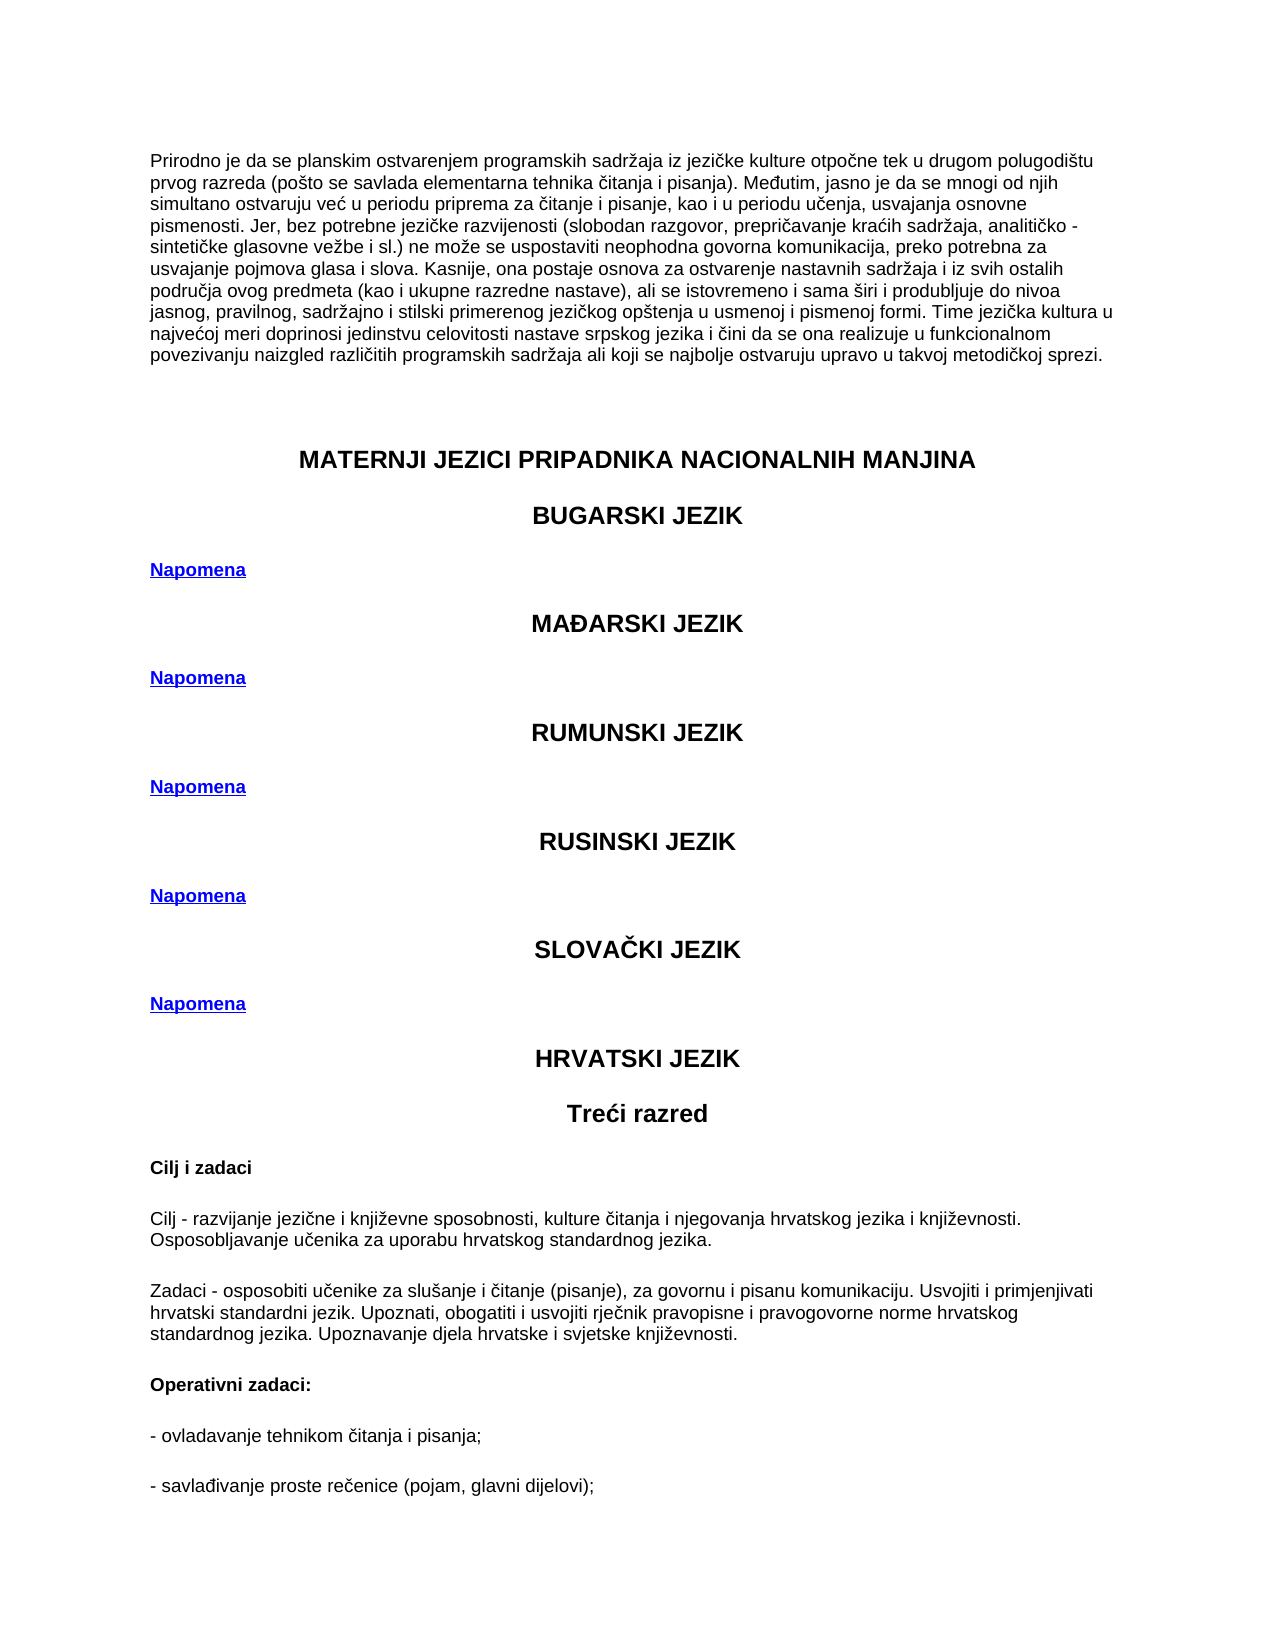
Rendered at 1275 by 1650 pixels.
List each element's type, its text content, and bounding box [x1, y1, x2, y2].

text HRVATSKI JEZIK [150, 1044, 1125, 1073]
text Napomena [150, 667, 1125, 689]
text Napomena [150, 993, 1125, 1015]
text Prirodno je da se planskim ostvarenjem programskih sadržaja iz jezičke kulture otpočne tek u drugom polugodištu prvog razreda (pošto se savlada elementarna tehnika čitanja i pisanja). Međutim, jasno je da se mnogi od njih simultano ostvaruju već u periodu priprema za čitanje i pisanje, kao i u periodu učenja, usvajanja osnovne pismenosti. Jer, bez potrebne jezičke razvijenosti (slobodan razgovor, prepričavanje kraćih sadržaja, analitičko - sintetičke glasovne vežbe i sl.) ne može se uspostaviti neophodna govorna komunikacija, preko potrebna za usvajanje pojmova glasa i slova. Kasnije, ona postaje osnova za ostvarenje nastavnih sadržaja i iz svih ostalih područja ovog predmeta (kao i ukupne razredne nastave), ali se istovremeno i sama širi i produbljuje do nivoa jasnog, pravilnog, sadržajno i stilski primerenog jezičkog opštenja u usmenoj i pismenoj formi. Time jezička kultura u najvećoj meri doprinosi jedinstvu celovitosti nastave srpskog jezika i čini da se ona realizuje u funkcionalnom povezivanju naizgled različitih programskih sadržaja ali koji se najbolje ostvaruju upravo u takvoj metodičkoj sprezi. [150, 150, 1125, 366]
text MAĐARSKI JEZIK [150, 609, 1125, 638]
text Napomena [150, 776, 1125, 797]
text BUGARSKI JEZIK [150, 501, 1125, 529]
text MATERNJI JEZICI PRIPADNIKA NACIONALNIH MANJINA [150, 446, 1125, 474]
text - savlađivanje proste rečenice (pojam, glavni dijelovi); [150, 1475, 1125, 1497]
text Treći razred [150, 1099, 1125, 1128]
text Napomena [150, 884, 1125, 906]
text Operativni zadaci: [150, 1374, 1125, 1395]
text Napomena [150, 558, 1125, 580]
text Cilj - razvijanje jezične i književne sposobnosti, kulture čitanja i njegovanja hrvatskog jezika i književnosti. Osposobljavanje učenika za uporabu hrvatskog standardnog jezika. [150, 1208, 1125, 1251]
text Zadaci - osposobiti učenike za slušanje i čitanje (pisanje), za govornu i pisanu komunikaciju. Usvojiti i primjenjivati hrvatski standardni jezik. Upoznati, obogatiti i usvojiti rječnik pravopisne i pravogovorne norme hrvatskog standardnog jezika. Upoznavanje djela hrvatske i svjetske književnosti. [150, 1280, 1125, 1344]
text Cilj i zadaci [150, 1157, 1125, 1178]
text SLOVAČKI JEZIK [150, 935, 1125, 964]
text - ovladavanje tehnikom čitanja i pisanja; [150, 1424, 1125, 1446]
text RUMUNSKI JEZIK [150, 718, 1125, 747]
text RUSINSKI JEZIK [150, 827, 1125, 855]
